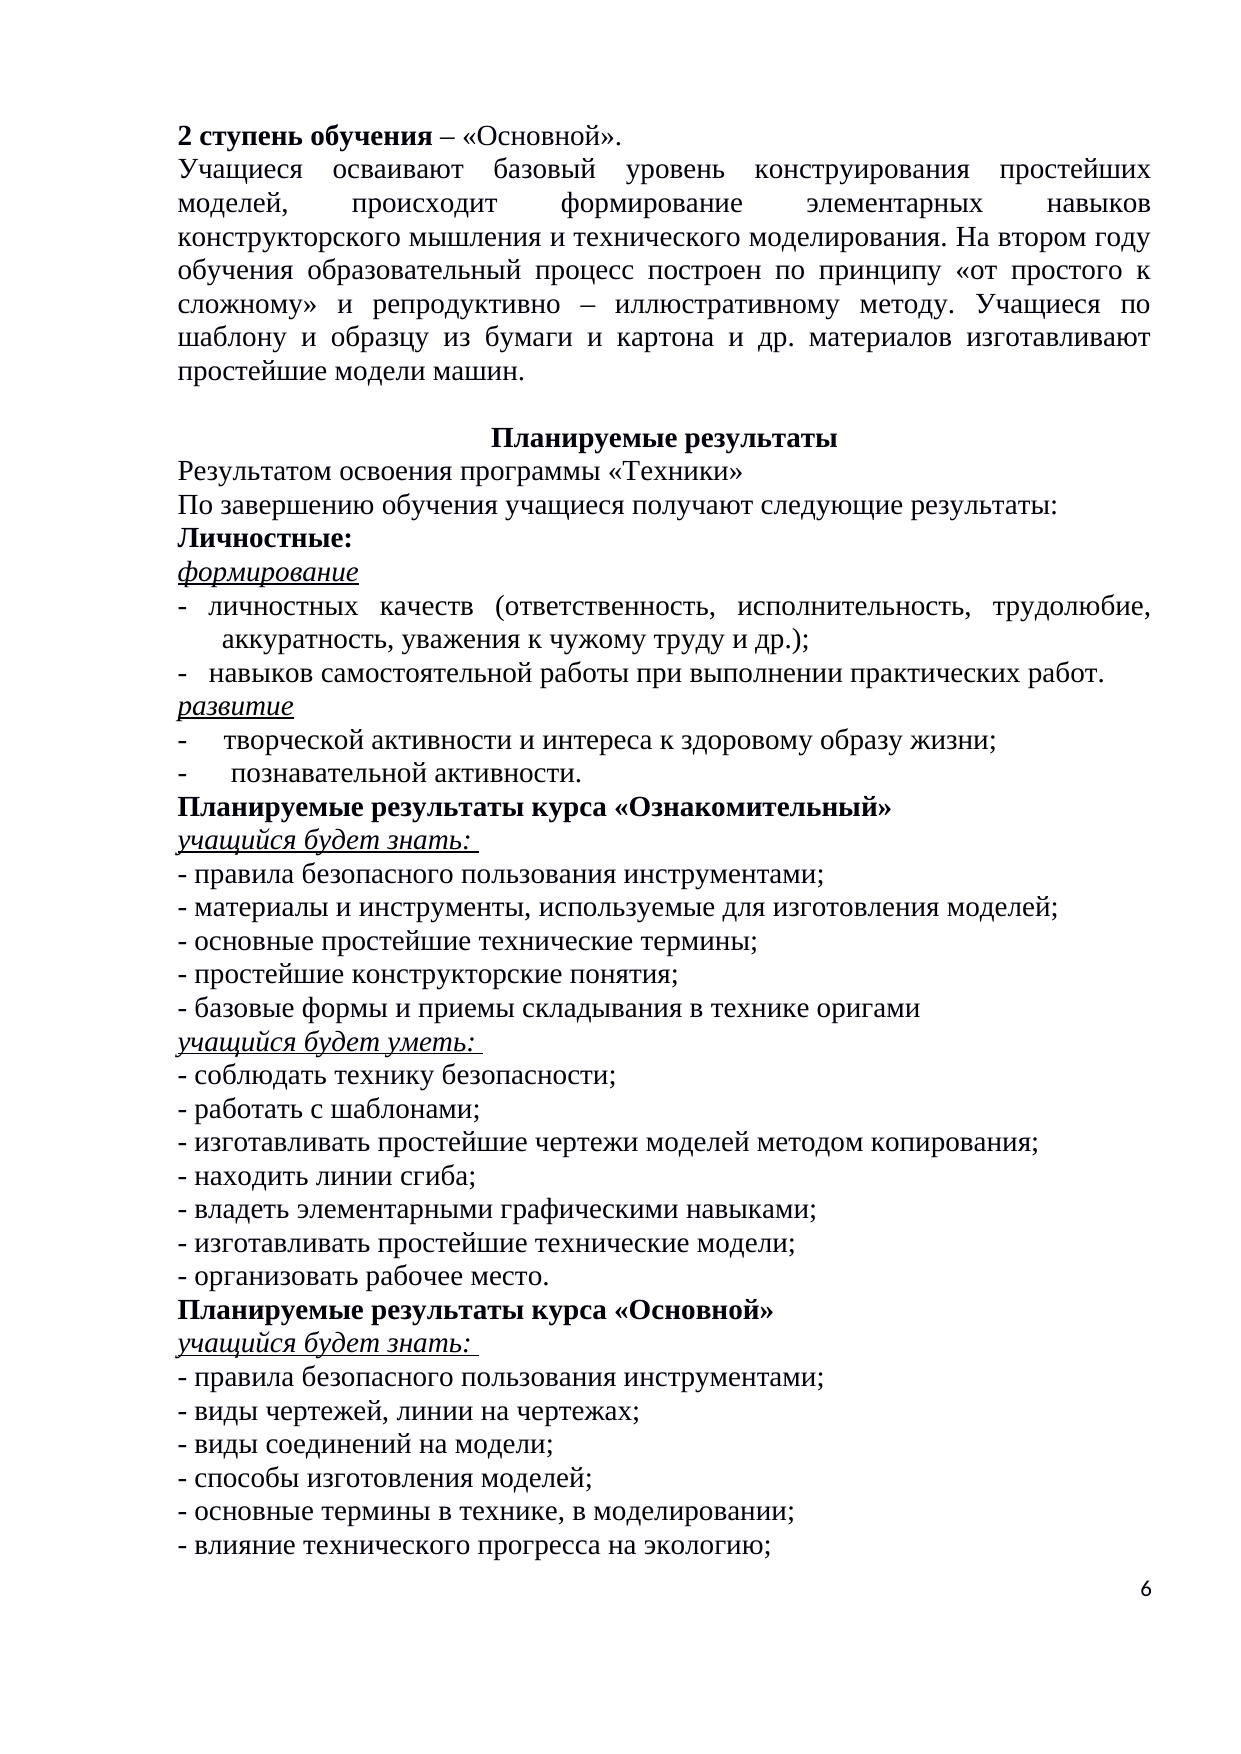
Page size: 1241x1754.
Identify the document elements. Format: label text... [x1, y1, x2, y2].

text развитие [177, 688, 1152, 722]
text - виды соединений на модели; [177, 1426, 1152, 1460]
text - находить линии сгиба; [177, 1158, 1152, 1191]
text - личностных качеств (ответственность, исполнительность, трудолюбие, аккуратность, уважения к чужому труду и др.); [177, 588, 1152, 655]
text - творческой активности и интереса к здоровому образу жизни; [177, 722, 1152, 755]
text Результатом освоения программы «Техники» [177, 453, 1152, 487]
text - навыков самостоятельной работы при выполнении практических работ. [177, 655, 1152, 688]
text - правила безопасного пользования инструментами; [177, 856, 1152, 889]
text - соблюдать технику безопасности; [177, 1057, 1152, 1091]
text - базовые формы и приемы складывания в технике оригами [177, 990, 1152, 1024]
text - изготавливать простейшие технические модели; [177, 1225, 1152, 1258]
text 2 ступень обучения – «Основной». [177, 118, 1152, 152]
text Планируемые результаты курса «Основной» [177, 1292, 1152, 1326]
text формирование [177, 554, 1152, 588]
text - изготавливать простейшие чертежи моделей методом копирования; [177, 1124, 1152, 1158]
text По завершению обучения учащиеся получают следующие результаты: [177, 487, 1152, 521]
text - влияние технического прогресса на экологию; [177, 1527, 1152, 1560]
text - организовать рабочее место. [177, 1258, 1152, 1292]
text - правила безопасного пользования инструментами; [177, 1359, 1152, 1393]
text - материалы и инструменты, используемые для изготовления моделей; [177, 889, 1152, 923]
text учащийся будет знать: [177, 1326, 1152, 1359]
text - простейшие конструкторские понятия; [177, 957, 1152, 990]
text Личностные: [177, 521, 1152, 554]
text - основные простейшие технические термины; [177, 923, 1152, 957]
text - основные термины в технике, в моделировании; [177, 1493, 1152, 1527]
text учащийся будет уметь: [177, 1024, 1152, 1057]
text учащийся будет знать: [177, 822, 1152, 856]
text - работать с шаблонами; [177, 1091, 1152, 1124]
text Планируемые результаты [177, 420, 1152, 453]
text - владеть элементарными графическими навыками; [177, 1191, 1152, 1225]
text Планируемые результаты курса «Ознакомительный» [177, 789, 1152, 822]
text - виды чертежей, линии на чертежах; [177, 1393, 1152, 1426]
text Учащиеся осваивают базовый уровень конструирования простейших моделей, происходит формирование элементарных навыков конструкторского мышления и технического моделирования. На втором году обучения образовательный процесс построен по принципу «от простого к сложному» и репродуктивно – иллюстративному методу. Учащиеся по шаблону и образцу из бумаги и картона и др. материалов изготавливают простейшие модели машин. [177, 152, 1152, 386]
text - познавательной активности. [177, 755, 1152, 789]
text - способы изготовления моделей; [177, 1460, 1152, 1493]
